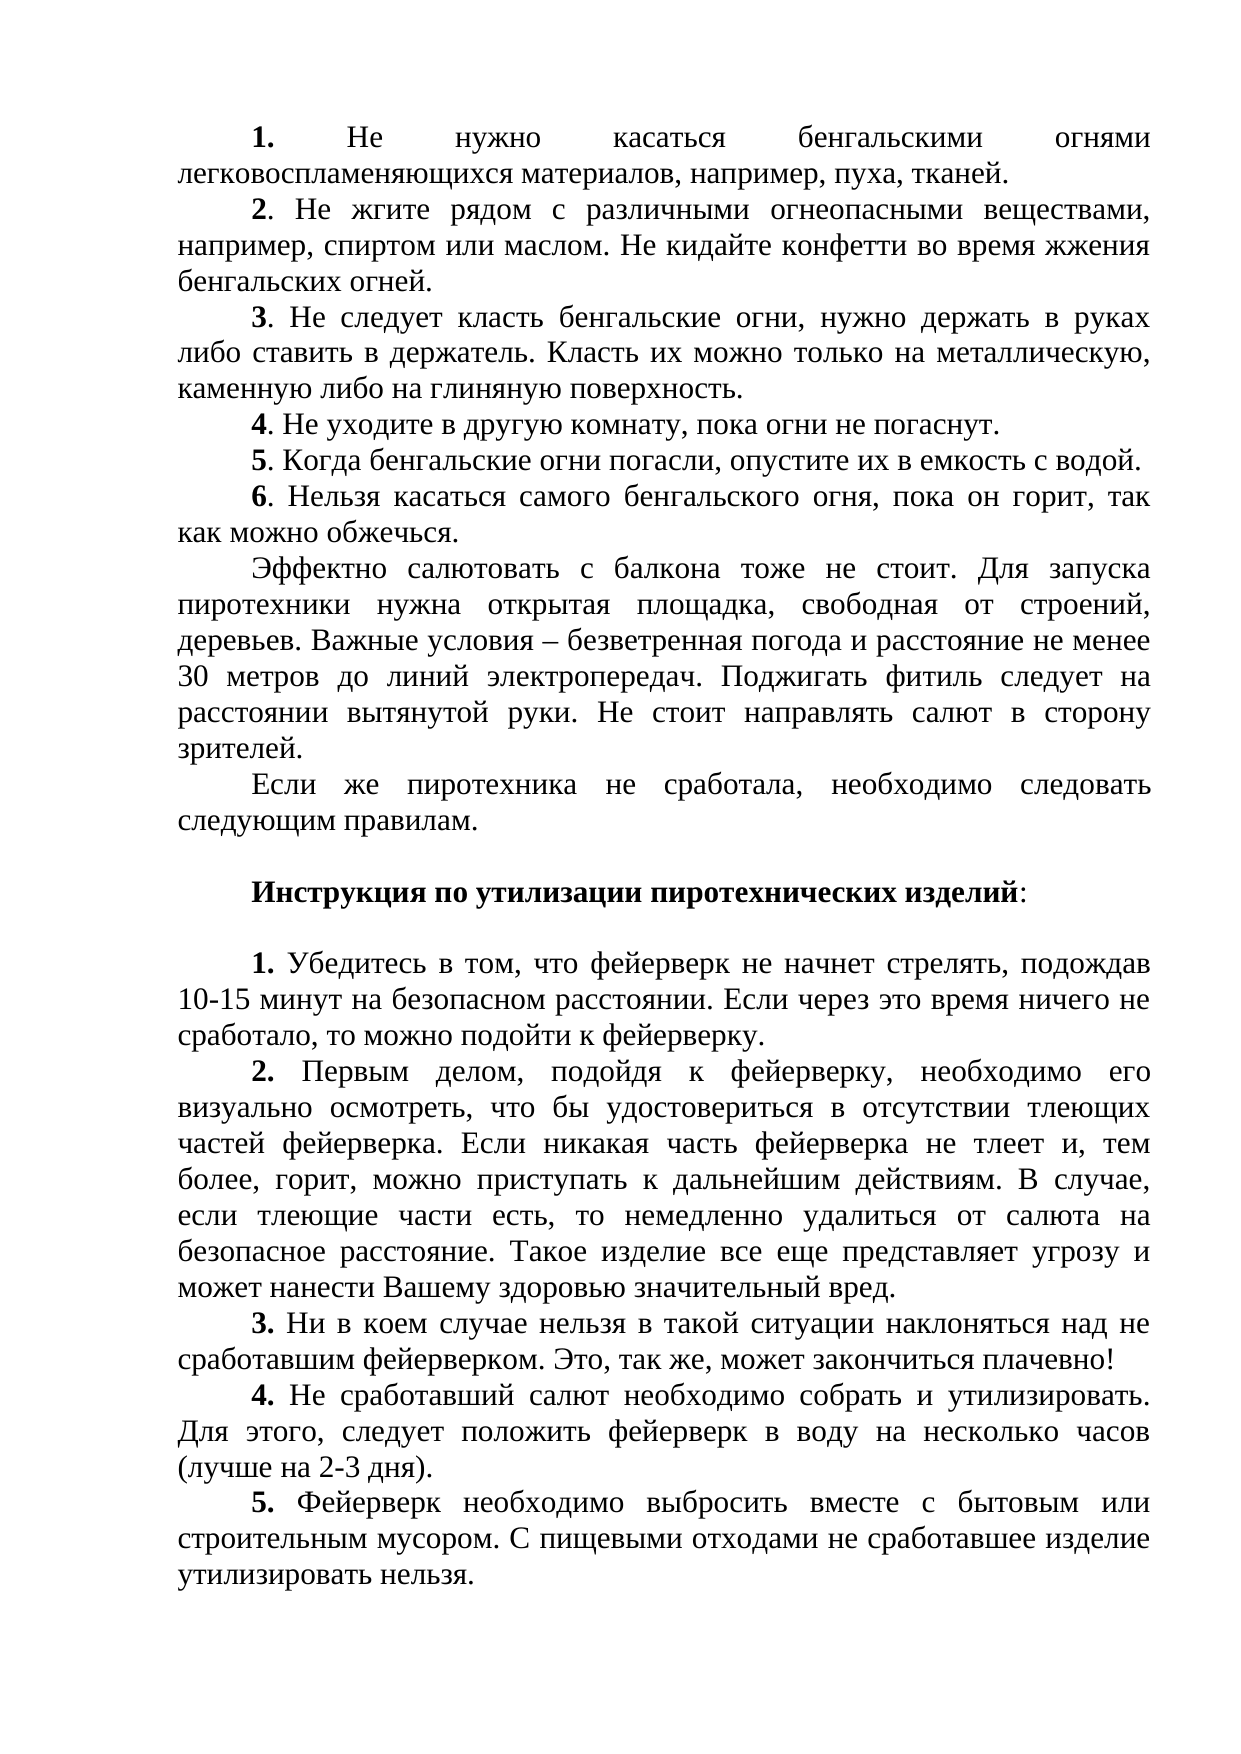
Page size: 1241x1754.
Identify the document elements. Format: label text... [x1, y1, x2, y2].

text 1. Убедитесь в том, что фейерверк не начнет стрелять, подождав 10-15 минут на безопасном расстоянии. Если через это время ничего не сработало, то можно подойти к фейерверку. [177, 945, 1152, 1052]
text 2. Первым делом, подойдя к фейерверку, необходимо его визуально осмотреть, что бы удостовериться в отсутствии тлеющих частей фейерверка. Если никакая часть фейерверка не тлеет и, тем более, горит, можно приступать к дальнейшим действиям. В случае, если тлеющие части есть, то немедленно удалиться от салюта на безопасное расстояние. Такое изделие все еще представляет угрозу и может нанести Вашему здоровью значительный вред. [177, 1052, 1152, 1304]
text 4. Не уходите в другую комнату, пока огни не погаснут. [177, 406, 1152, 442]
text 6. Нельзя касаться самого бенгальского огня, пока он горит, так как можно обжечься. [177, 477, 1152, 549]
text 5. Фейерверк необходимо выбросить вместе с бытовым или строительным мусором. С пищевыми отходами не сработавшее изделие утилизировать нельзя. [177, 1484, 1152, 1592]
text Эффектно салютовать с балкона тоже не стоит. Для запуска пиротехники нужна открытая площадка, свободная от строений, деревьев. Важные условия – безветренная погода и расстояние не менее 30 метров до линий электропередач. Поджигать фитиль следует на расстоянии вытянутой руки. Не стоит направлять салют в сторону зрителей. [177, 549, 1152, 765]
text 1. Не нужно касаться бенгальскими огнями легковоспламеняющихся материалов, например, пуха, тканей. [177, 118, 1152, 190]
text Если же пиротехника не сработала, необходимо следовать следующим правилам. [177, 765, 1152, 837]
text Инструкция по утилизации пиротехнических изделий: [177, 873, 1152, 909]
text 3. Не следует класть бенгальские огни, нужно держать в руках либо ставить в держатель. Класть их можно только на металлическую, каменную либо на глиняную поверхность. [177, 298, 1152, 406]
text 2. Не жгите рядом с различными огнеопасными веществами, например, спиртом или маслом. Не кидайте конфетти во время жжения бенгальских огней. [177, 190, 1152, 298]
text 4. Не сработавший салют необходимо собрать и утилизировать. Для этого, следует положить фейерверк в воду на несколько часов (лучше на 2-3 дня). [177, 1376, 1152, 1484]
text 3. Ни в коем случае нельзя в такой ситуации наклоняться над не сработавшим фейерверком. Это, так же, может закончиться плачевно! [177, 1304, 1152, 1376]
text 5. Когда бенгальские огни погасли, опустите их в емкость с водой. [177, 442, 1152, 477]
